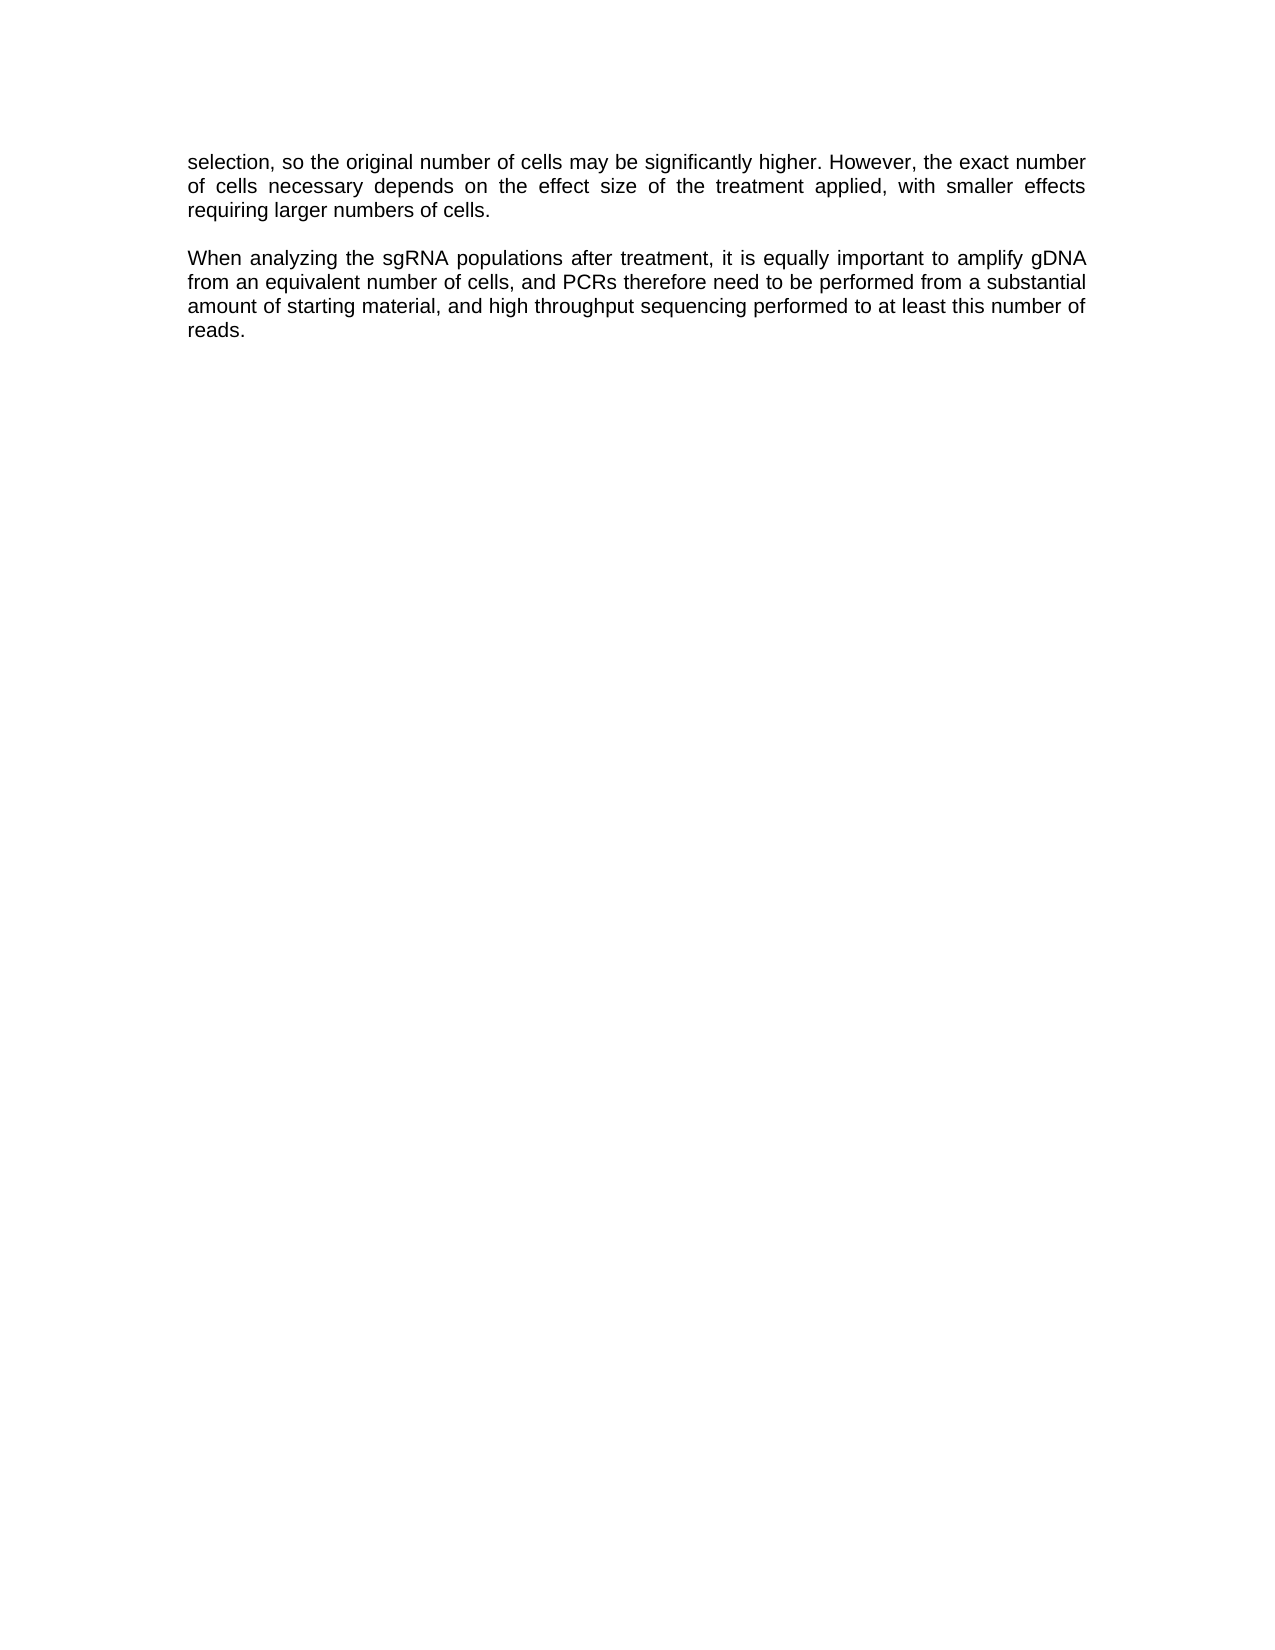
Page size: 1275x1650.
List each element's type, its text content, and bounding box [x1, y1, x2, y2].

text When analyzing the sgRNA populations after treatment, it is equally important to amplify gDNA from an equivalent number of cells, and PCRs therefore need to be performed from a substantial amount of starting material, and high throughput sequencing performed to at least this number of reads. [187, 246, 1087, 342]
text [187, 150, 1087, 222]
